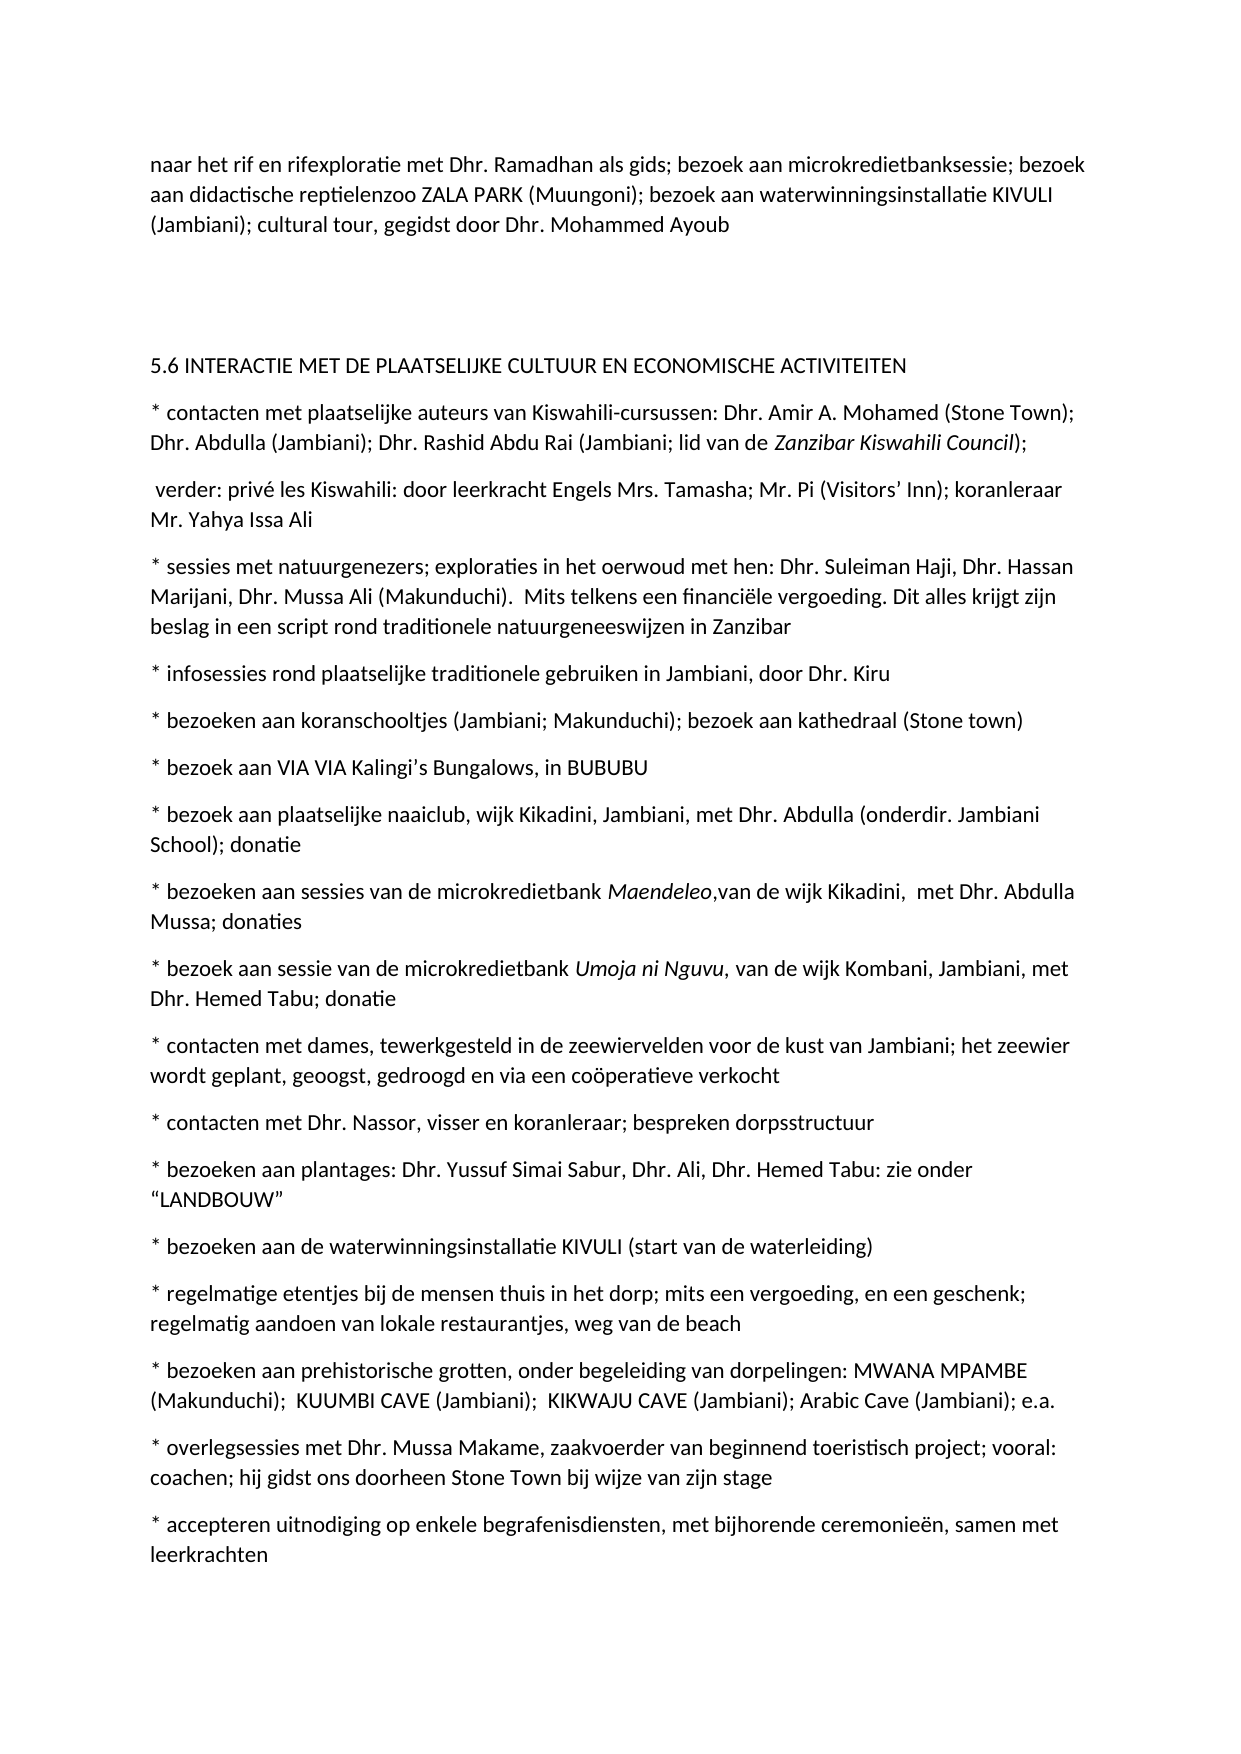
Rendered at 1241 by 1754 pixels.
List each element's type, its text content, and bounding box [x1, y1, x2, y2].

text * bezoek aan VIA VIA Kalingi’s Bungalows, in BUBUBU [150, 753, 1090, 781]
text * overlegsessies met Dhr. Mussa Makame, zaakvoerder van beginnend toeristisch project; vooral: coachen; hij gidst ons doorheen Stone Town bij wijze van zijn stage [150, 1433, 1090, 1492]
text * bezoeken aan sessies van de microkredietbank Maendeleo,van de wijk Kikadini, met Dhr. Abdulla Mussa; donaties [150, 877, 1090, 935]
text * bezoeken aan de waterwinningsinstallatie KIVULI (start van de waterleiding) [150, 1232, 1090, 1260]
text * bezoek aan sessie van de microkredietbank Umoja ni Nguvu, van de wijk Kombani, Jambiani, met Dhr. Hemed Tabu; donatie [150, 954, 1090, 1012]
text * bezoeken aan plantages: Dhr. Yussuf Simai Sabur, Dhr. Ali, Dhr. Hemed Tabu: zie onder “LANDBOUW” [150, 1155, 1090, 1213]
text verder: privé les Kiswahili: door leerkracht Engels Mrs. Tamasha; Mr. Pi (Visitors’ Inn); koranleraar Mr. Yahya Issa Ali [150, 475, 1090, 533]
text * regelmatige etentjes bij de mensen thuis in het dorp; mits een vergoeding, en een geschenk; regelmatig aandoen van lokale restaurantjes, weg van de beach [150, 1279, 1090, 1337]
text * contacten met plaatselijke auteurs van Kiswahili-cursussen: Dhr. Amir A. Mohamed (Stone Town); Dhr. Abdulla (Jambiani); Dhr. Rashid Abdu Rai (Jambiani; lid van de Zanzibar Kiswahili Council); [150, 398, 1090, 456]
text * bezoek aan plaatselijke naaiclub, wijk Kikadini, Jambiani, met Dhr. Abdulla (onderdir. Jambiani School); donatie [150, 800, 1090, 858]
text * accepteren uitnodiging op enkele begrafenisdiensten, met bijhorende ceremonieën, samen met leerkrachten [150, 1510, 1090, 1569]
text * sessies met natuurgenezers; exploraties in het oerwoud met hen: Dhr. Suleiman Haji, Dhr. Hassan Marijani, Dhr. Mussa Ali (Makunduchi). Mits telkens een financiële vergoeding. Dit alles krijgt zijn beslag in een script rond traditionele natuurgeneeswijzen in Zanzibar [150, 552, 1090, 641]
text * contacten met dames, tewerkgesteld in de zeewiervelden voor de kust van Jambiani; het zeewier wordt geplant, geoogst, gedroogd en via een coöperatieve verkocht [150, 1031, 1090, 1089]
text * bezoeken aan koranschooltjes (Jambiani; Makunduchi); bezoek aan kathedraal (Stone town) [150, 706, 1090, 734]
text 5.6 INTERACTIE MET DE PLAATSELIJKE CULTUUR EN ECONOMISCHE ACTIVITEITEN [150, 351, 1090, 379]
text * infosessies rond plaatselijke traditionele gebruiken in Jambiani, door Dhr. Kiru [150, 659, 1090, 687]
text * bezoeken aan prehistorische grotten, onder begeleiding van dorpelingen: MWANA MPAMBE (Makunduchi); KUUMBI CAVE (Jambiani); KIKWAJU CAVE (Jambiani); Arabic Cave (Jambiani); e.a. [150, 1356, 1090, 1414]
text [150, 150, 1090, 238]
text * contacten met Dhr. Nassor, visser en koranleraar; bespreken dorpsstructuur [150, 1108, 1090, 1136]
